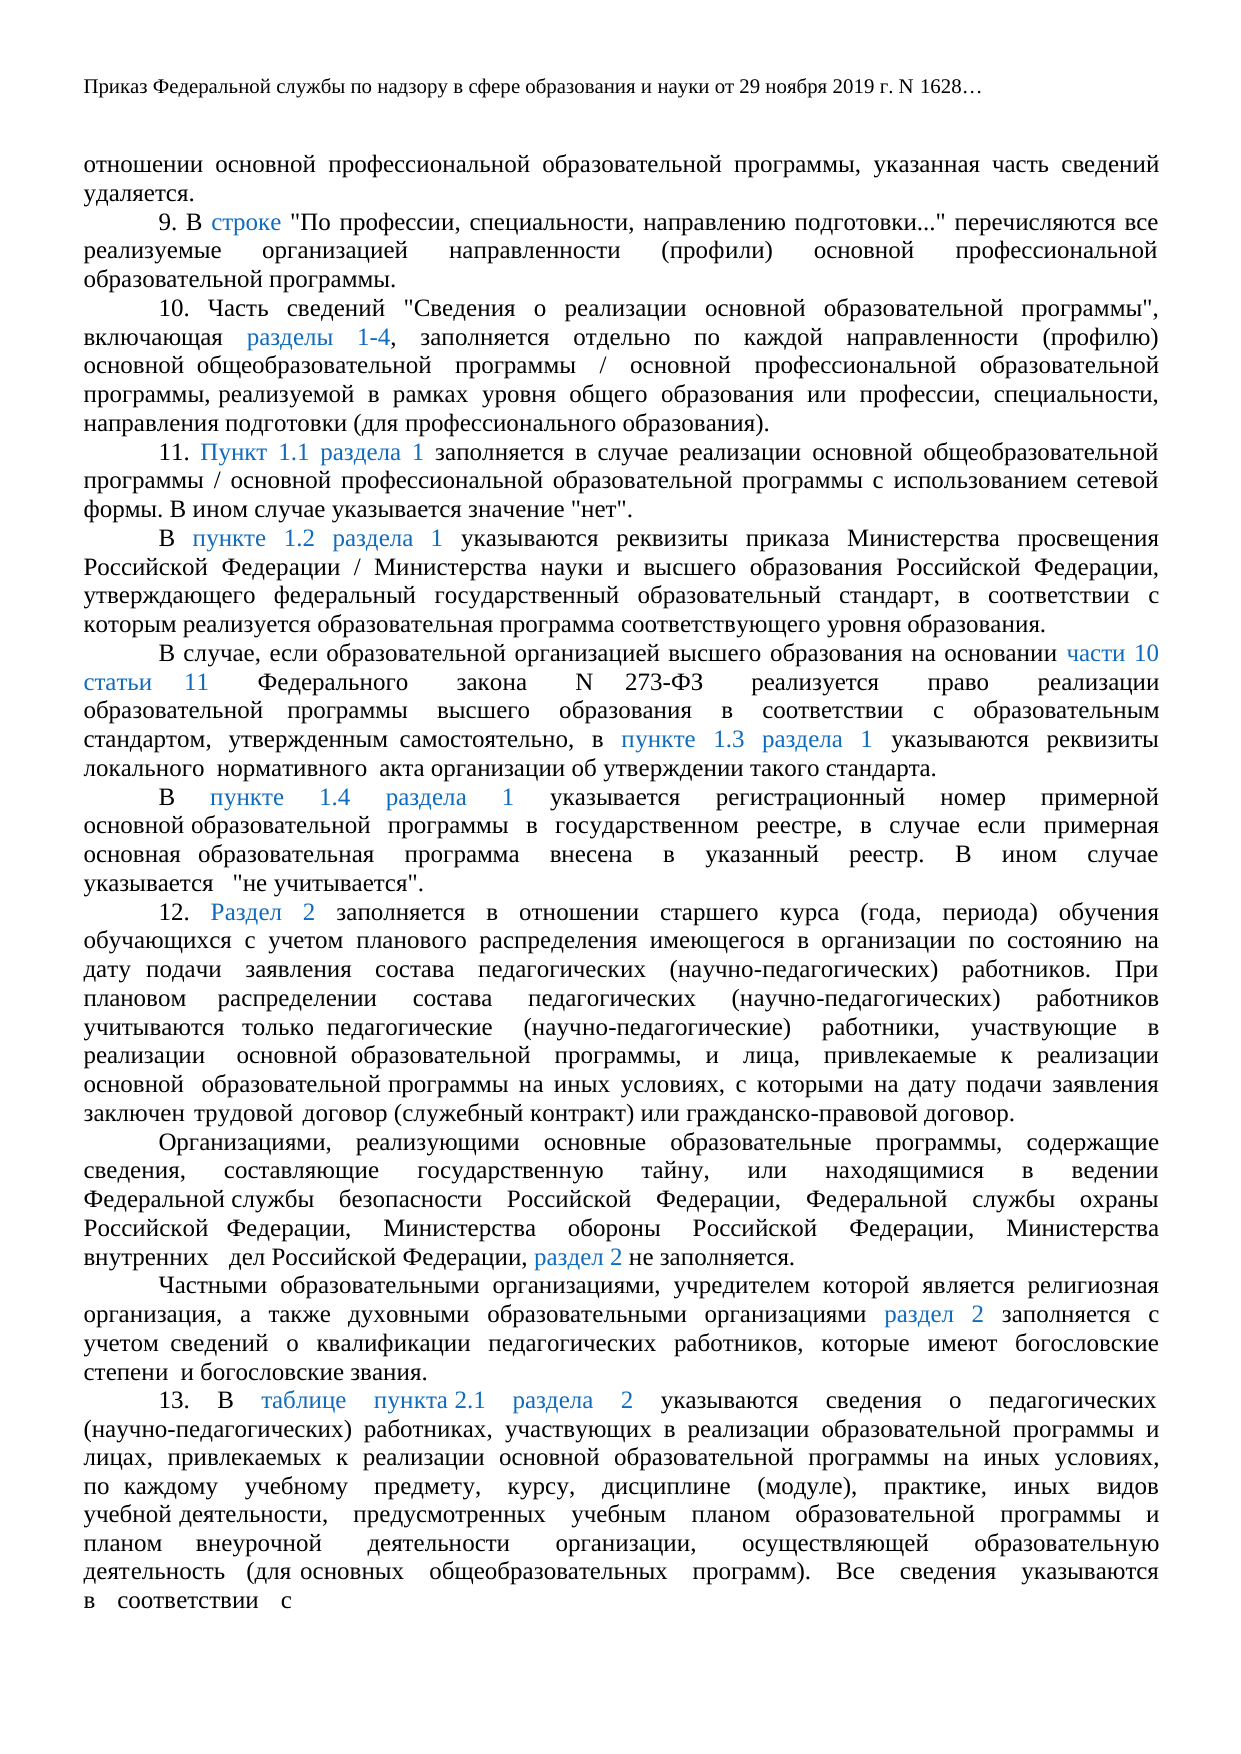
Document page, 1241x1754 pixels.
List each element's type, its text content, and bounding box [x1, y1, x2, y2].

text 11. Пункт 1.1 раздела 1 заполняется в случае реализации основной общеобразовательной программы / основной профессиональной образовательной программы с использованием сетевой формы. В ином случае указывается значение "нет". [83, 437, 1159, 523]
text В случае, если образовательной организацией высшего образования на основании части 10 статьи 11 Федерального закона N 273-ФЗ реализуется право реализации образовательной программы высшего образования в соответствии с образовательным стандартом, утвержденным самостоятельно, в пункте 1.3 раздела 1 указываются реквизиты локального нормативного акта организации об утверждении такого стандарта. [83, 638, 1159, 782]
text В пункте 1.4 раздела 1 указывается регистрационный номер примерной основной образовательной программы в государственном реестре, в случае если примерная основная образовательная программа внесена в указанный реестр. В ином случае указывается "не учитывается". [83, 782, 1159, 897]
text Организациями, реализующими основные образовательные программы, содержащие сведения, составляющие государственную тайну, или находящимися в ведении Федеральной службы безопасности Российской Федерации, Федеральной службы охраны Российской Федерации, Министерства обороны Российской Федерации, Министерства внутренних дел Российской Федерации, раздел 2 не заполняется. [83, 1127, 1159, 1271]
text В пункте 1.2 раздела 1 указываются реквизиты приказа Министерства просвещения Российской Федерации / Министерства науки и высшего образования Российской Федерации, утверждающего федеральный государственный образовательный стандарт, в соответствии с которым реализуется образовательная программа соответствующего уровня образования. [83, 523, 1159, 638]
text 10. Часть сведений "Сведения о реализации основной образовательной программы", включающая разделы 1-4, заполняется отдельно по каждой направленности (профилю) основной общеобразовательной программы / основной профессиональной образовательной программы, реализуемой в рамках уровня общего образования или профессии, специальности, направления подготовки (для профессионального образования). [83, 293, 1159, 437]
text отношении основной профессиональной образовательной программы, указанная часть сведений удаляется. [83, 149, 1163, 207]
text 9. В строке "По профессии, специальности, направлению подготовки..." перечисляются все реализуемые организацией направленности (профили) основной профессиональной образовательной программы. [83, 207, 1159, 293]
text 12. Раздел 2 заполняется в отношении старшего курса (года, периода) обучения обучающихся с учетом планового распределения имеющегося в организации по состоянию на дату подачи заявления состава педагогических (научно-педагогических) работников. При плановом распределении состава педагогических (научно-педагогических) работников учитываются только педагогические (научно-педагогические) работники, участвующие в реализации основной образовательной программы, и лица, привлекаемые к реализации основной образовательной программы на иных условиях, с которыми на дату подачи заявления заключен трудовой договор (служебный контракт) или гражданско-правовой договор. [83, 897, 1159, 1127]
text Частными образовательными организациями, учредителем которой является религиозная организация, а также духовными образовательными организациями раздел 2 заполняется с учетом сведений о квалификации педагогических работников, которые имеют богословские степени и богословские звания. [83, 1271, 1159, 1386]
text Приказ Федеральной службы по надзору в сфере образования и науки от 29 ноября 2019 г. N 1628… [83, 74, 1159, 98]
text 13. В таблице пункта 2.1 раздела 2 указываются сведения о педагогических (научно-педагогических) работниках, участвующих в реализации образовательной программы и лицах, привлекаемых к реализации основной образовательной программы на иных условиях, по каждому учебному предмету, курсу, дисциплине (модуле), практике, иных видов учебной деятельности, предусмотренных учебным планом образовательной программы и планом внеурочной деятельности организации, осуществляющей образовательную деятельность (для основных общеобразовательных программ). Все сведения указываются в соответствии с [83, 1386, 1159, 1614]
